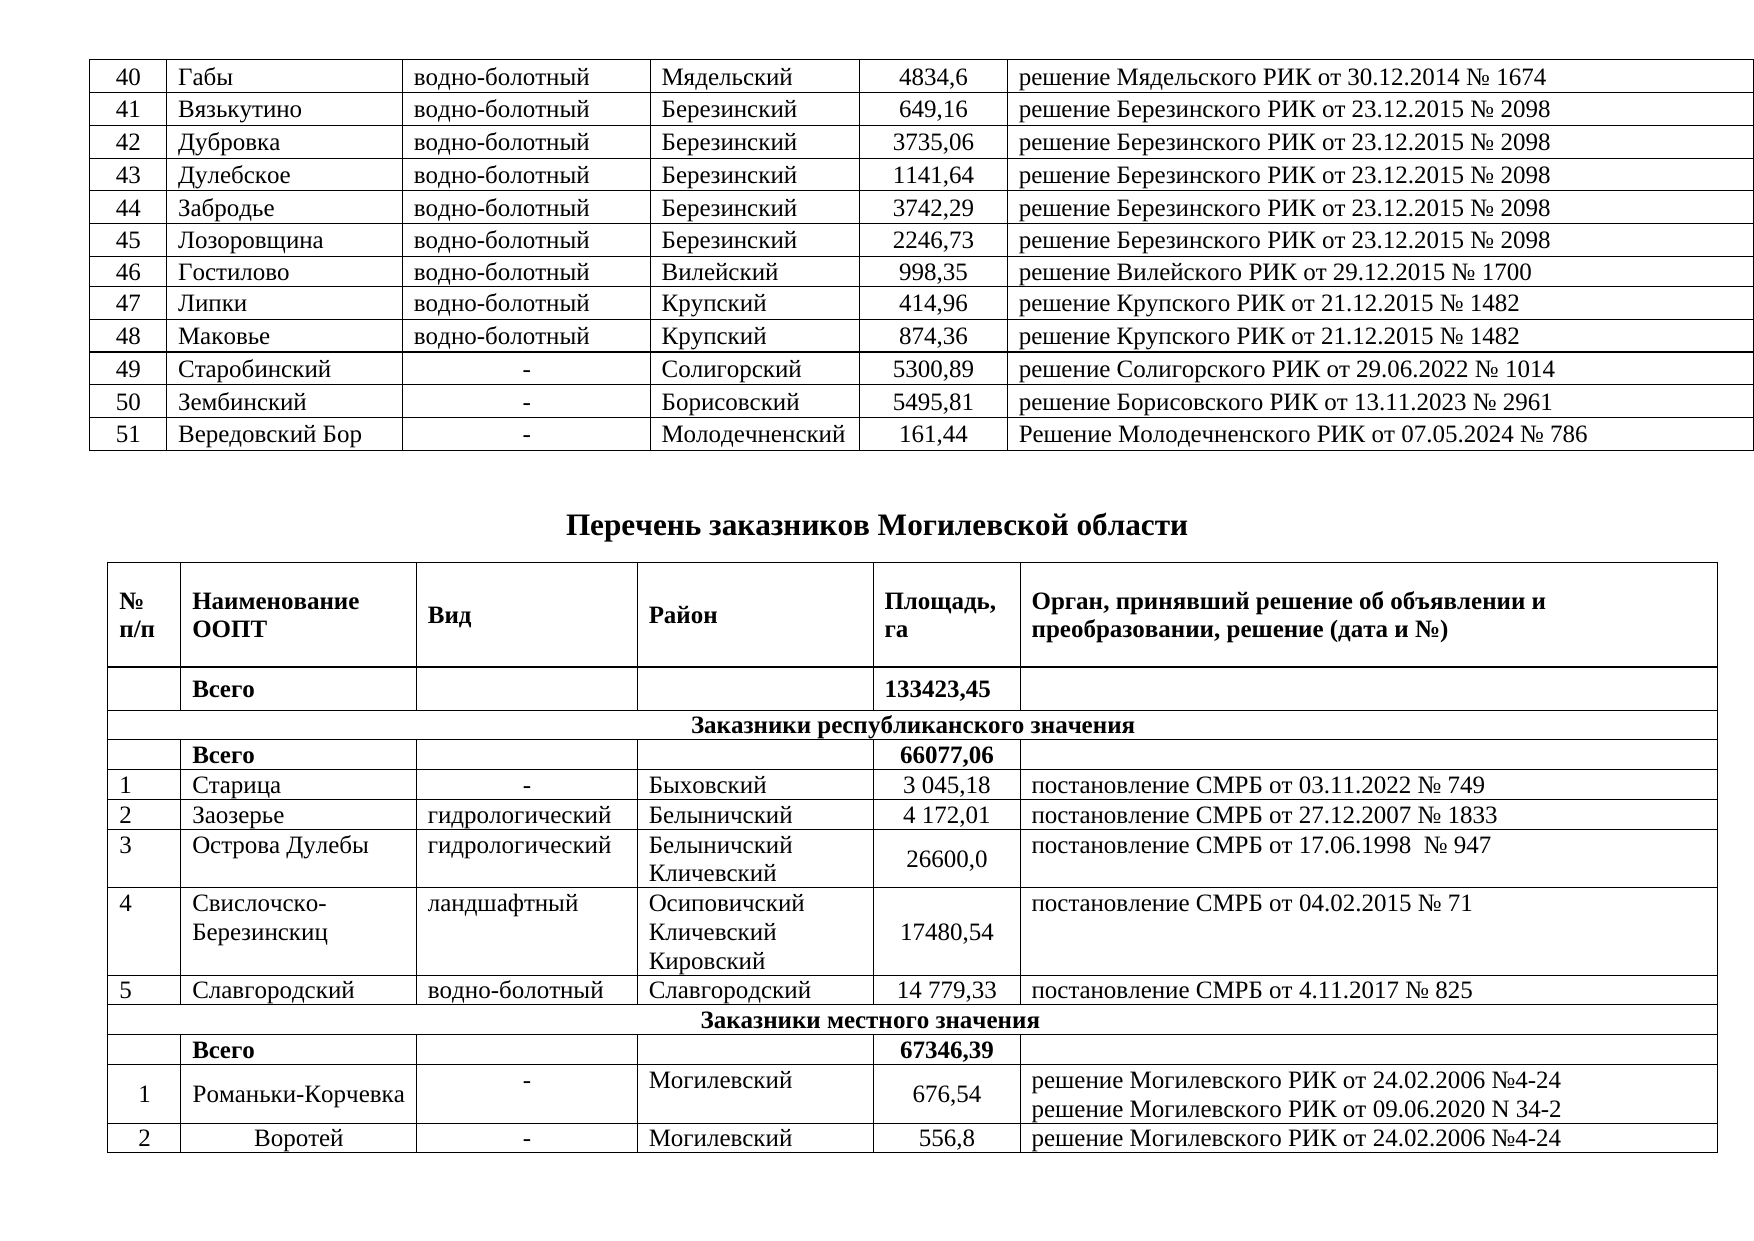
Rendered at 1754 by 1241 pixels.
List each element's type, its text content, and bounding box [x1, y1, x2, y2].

table_cell водно-болотный [403, 126, 650, 157]
table_cell постановление СМРБ от 04.02.2015 № 71 [1021, 888, 1717, 974]
table_cell решение Мядельского РИК от 30.12.2014 № 1674 [1008, 60, 1753, 92]
table_cell [417, 740, 637, 769]
table_cell [417, 668, 637, 709]
table_cell Березинский [651, 159, 859, 190]
table_cell 48 [90, 320, 166, 351]
table_cell Мядельский [651, 60, 859, 92]
table_cell решение Солигорского РИК от 29.06.2022 № 1014 [1008, 353, 1753, 384]
table_cell [108, 740, 180, 769]
table_cell Быховский [638, 770, 873, 799]
table_cell Липки [167, 287, 402, 318]
table_cell 17480,54 [874, 888, 1020, 974]
table_cell постановление СМРБ от 27.12.2007 № 1833 [1021, 800, 1717, 829]
table_cell [417, 1035, 637, 1064]
table_cell водно-болотный [403, 60, 650, 92]
table_cell 2 [108, 1124, 180, 1152]
table_cell 4 172,01 [874, 800, 1020, 829]
table_cell - [417, 1065, 637, 1122]
table_cell Заозерье [181, 800, 416, 829]
table_cell водно-болотный [403, 320, 650, 351]
table_cell 41 [90, 93, 166, 125]
table_cell Вязькутино [167, 93, 402, 125]
table_cell 47 [90, 287, 166, 318]
table_cell Березинский [651, 224, 859, 256]
table_cell Зембинский [167, 385, 402, 417]
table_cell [1021, 1124, 1717, 1152]
table_cell Могилевский [638, 1124, 873, 1152]
table_cell Вередовский Бор [167, 418, 402, 450]
table_cell 414,96 [860, 287, 1007, 318]
table_cell водно-болотный [403, 93, 650, 125]
table_cell Могилевский [638, 1065, 873, 1122]
table_cell Солигорский [651, 353, 859, 384]
table_cell постановление СМРБ от 4.11.2017 № 825 [1021, 976, 1717, 1004]
table_cell 1141,64 [860, 159, 1007, 190]
table_cell 44 [90, 191, 166, 223]
table_cell Всего [181, 1035, 416, 1064]
table_cell Белыничский [638, 800, 873, 829]
table_cell 5 [108, 976, 180, 1004]
table_cell Славгородский [181, 976, 416, 1004]
table_cell Забродье [167, 191, 402, 223]
table_cell Гостилово [167, 257, 402, 286]
table_cell 676,54 [874, 1065, 1020, 1122]
table_cell решение Борисовского РИК от 13.11.2023 № 2961 [1008, 385, 1753, 417]
table_cell 45 [90, 224, 166, 256]
table_cell водно-болотный [403, 224, 650, 256]
table_cell 3 045,18 [874, 770, 1020, 799]
table_cell решение Березинского РИК от 23.12.2015 № 2098 [1008, 159, 1753, 190]
table_cell [638, 668, 873, 709]
table_header № п/п [108, 563, 180, 666]
table_cell [638, 1035, 873, 1064]
table_cell Дубровка [167, 126, 402, 157]
table_cell 2246,73 [860, 224, 1007, 256]
table_cell [108, 1035, 180, 1064]
table_cell 50 [90, 385, 166, 417]
table_cell Габы [167, 60, 402, 92]
table_cell 67346,39 [874, 1035, 1020, 1064]
table_cell 46 [90, 257, 166, 286]
table_cell Острова Дулебы [181, 830, 416, 887]
table_cell 2 [108, 800, 180, 829]
table_cell 998,35 [860, 257, 1007, 286]
table_cell решение Березинского РИК от 23.12.2015 № 2098 [1008, 126, 1753, 157]
table_cell 42 [90, 126, 166, 157]
table_cell 5300,89 [860, 353, 1007, 384]
table_cell решение Вилейского РИК от 29.12.2015 № 1700 [1008, 257, 1753, 286]
table_cell решение Березинского РИК от 23.12.2015 № 2098 [1008, 93, 1753, 125]
table_cell Маковье [167, 320, 402, 351]
table_cell 4834,6 [860, 60, 1007, 92]
table_cell Старица [181, 770, 416, 799]
table_cell Крупский [651, 320, 859, 351]
table_cell [1021, 1035, 1717, 1064]
table_cell водно-болотный [403, 257, 650, 286]
table_cell Свислочско-Березинскиц [181, 888, 416, 974]
table_cell Всего [181, 668, 416, 709]
text Перечень заказников Могилевской области [118, 506, 1636, 542]
table_cell гидрологический [417, 800, 637, 829]
table_cell 66077,06 [874, 740, 1020, 769]
table_cell водно-болотный [403, 159, 650, 190]
table_cell Молодечненский [651, 418, 859, 450]
table_cell 874,36 [860, 320, 1007, 351]
table_cell Заказники местного значения [108, 1005, 1717, 1034]
table_cell 5495,81 [860, 385, 1007, 417]
table_cell Белыничский Кличевский [638, 830, 873, 887]
table_cell 161,44 [860, 418, 1007, 450]
table_cell 1 [108, 1065, 180, 1122]
table_cell 43 [90, 159, 166, 190]
table_header Орган, принявший решение об объявлении и преобразовании, решение (дата и №) [1021, 563, 1717, 666]
table_cell [1021, 668, 1717, 709]
table_cell 556,8 [874, 1124, 1020, 1152]
table_cell [1021, 740, 1717, 769]
table_cell решение Могилевского РИК от 24.02.2006 №4-24 решение Могилевского РИК от 09.06.2020 N 34-2 [1021, 1065, 1717, 1122]
table_cell 51 [90, 418, 166, 450]
table_cell решение Крупского РИК от 21.12.2015 № 1482 [1008, 320, 1753, 351]
table_cell Лозоровщина [167, 224, 402, 256]
table_header Площадь, га [874, 563, 1020, 666]
table_cell Дулебское [167, 159, 402, 190]
table_header Район [638, 563, 873, 666]
table_cell гидрологический [417, 830, 637, 887]
table_header Наименование ООПТ [181, 563, 416, 666]
table_cell постановление СМРБ от 17.06.1998 № 947 [1021, 830, 1717, 887]
table_cell водно-болотный [403, 191, 650, 223]
table_cell Березинский [651, 191, 859, 223]
table_cell 49 [90, 353, 166, 384]
table_cell Романьки-Корчевка [181, 1065, 416, 1122]
table_cell 649,16 [860, 93, 1007, 125]
table_cell 3735,06 [860, 126, 1007, 157]
table_cell решение Березинского РИК от 23.12.2015 № 2098 [1008, 191, 1753, 223]
table_cell Осиповичский Кличевский Кировский [638, 888, 873, 974]
table_header Вид [417, 563, 637, 666]
table_cell - [417, 1124, 637, 1152]
table_cell решение Крупского РИК от 21.12.2015 № 1482 [1008, 287, 1753, 318]
table_cell ландшафтный [417, 888, 637, 974]
table_cell постановление СМРБ от 03.11.2022 № 749 [1021, 770, 1717, 799]
table_cell решение Березинского РИК от 23.12.2015 № 2098 [1008, 224, 1753, 256]
table_cell Березинский [651, 93, 859, 125]
table_cell 3742,29 [860, 191, 1007, 223]
table_cell 26600,0 [874, 830, 1020, 887]
table_cell 3 [108, 830, 180, 887]
table_cell 40 [90, 60, 166, 92]
table_cell Всего [181, 740, 416, 769]
table_cell Крупский [651, 287, 859, 318]
table_cell Березинский [651, 126, 859, 157]
table_cell Решение Молодечненского РИК от 07.05.2024 № 786 [1008, 418, 1753, 450]
table_cell - [403, 418, 650, 450]
table_cell Вилейский [651, 257, 859, 286]
table_cell Воротей [181, 1124, 416, 1152]
table_cell 14 779,33 [874, 976, 1020, 1004]
table_cell водно-болотный [403, 287, 650, 318]
table_cell Заказники республиканского значения [108, 711, 1717, 739]
table_cell 1 [108, 770, 180, 799]
table_cell Старобинский [167, 353, 402, 384]
table_cell - [403, 385, 650, 417]
table_cell - [403, 353, 650, 384]
table_cell 4 [108, 888, 180, 974]
table_cell Борисовский [651, 385, 859, 417]
table_cell [638, 740, 873, 769]
table_cell 133423,45 [874, 668, 1020, 709]
table_cell Славгородский [638, 976, 873, 1004]
table_cell - [417, 770, 637, 799]
table_cell водно-болотный [417, 976, 637, 1004]
table_cell [108, 668, 180, 709]
